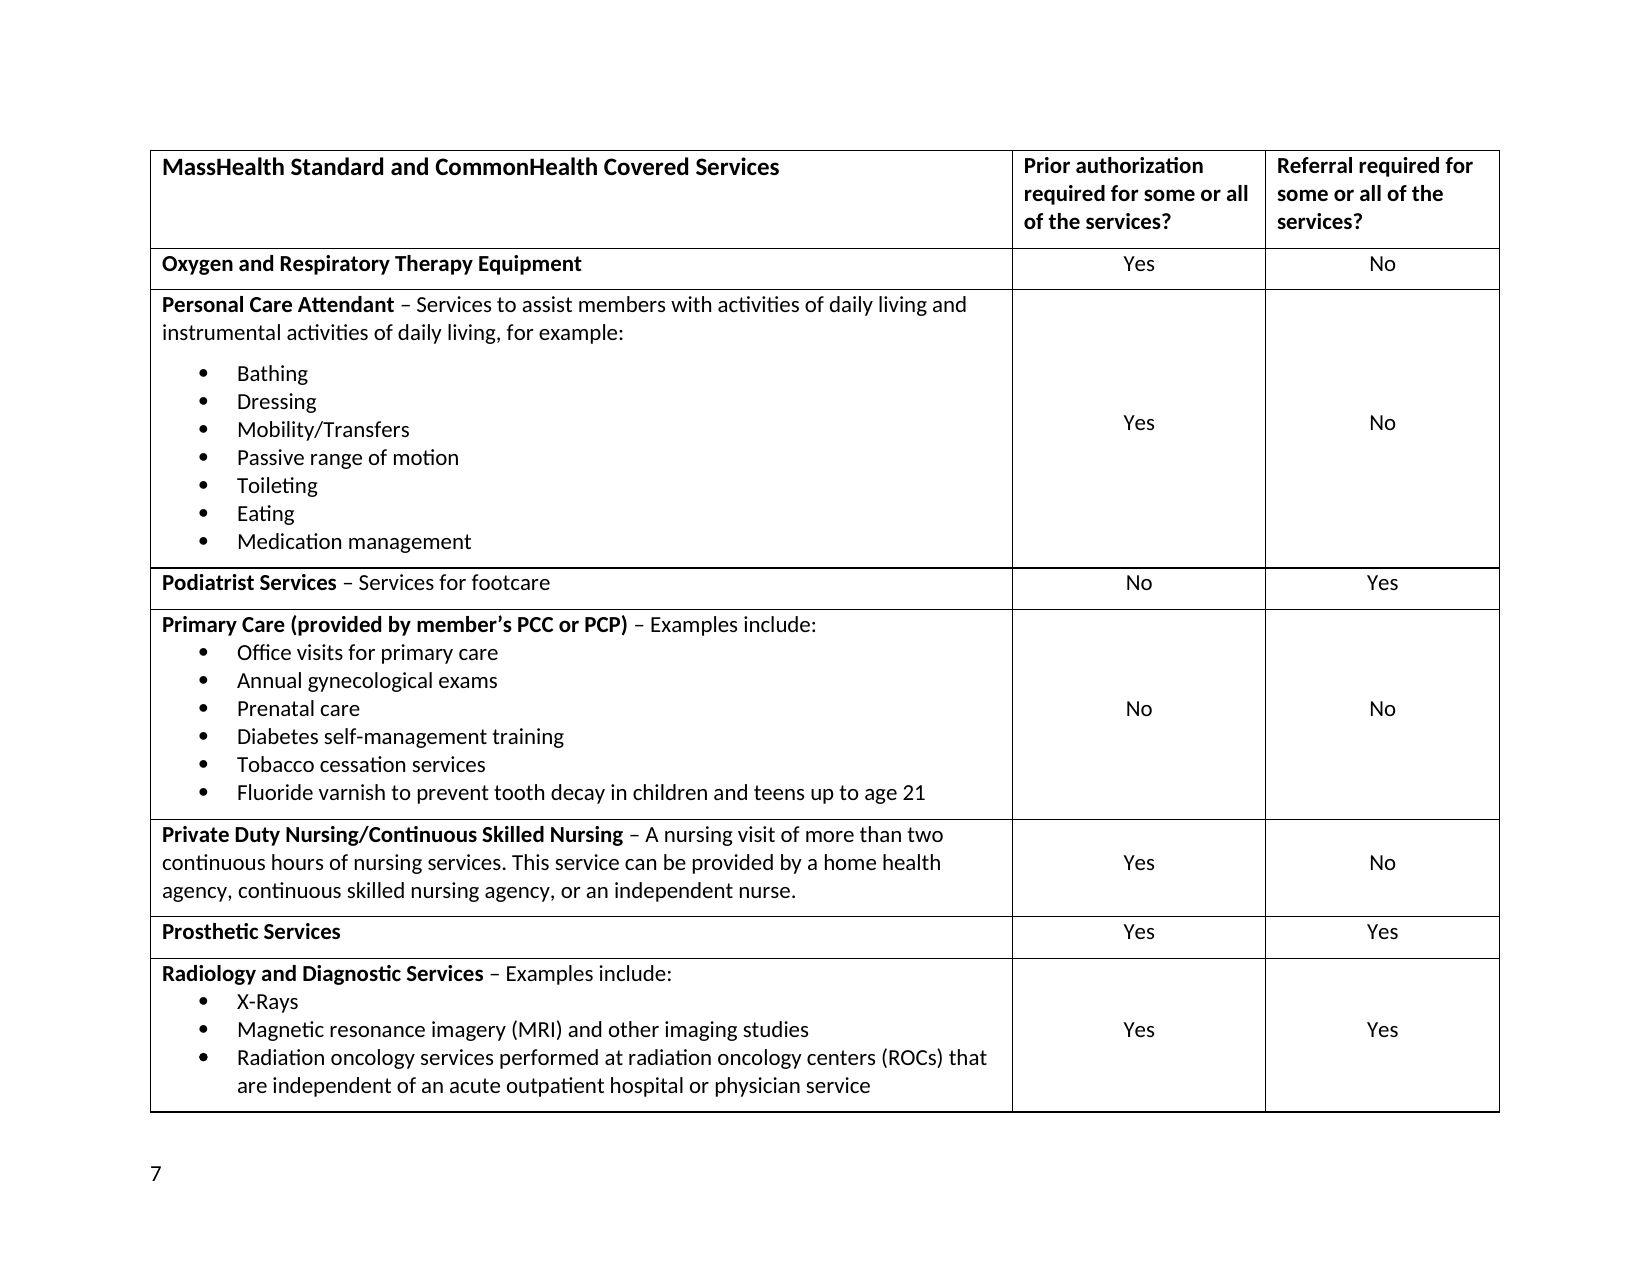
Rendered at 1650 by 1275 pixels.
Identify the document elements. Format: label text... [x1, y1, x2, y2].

table_cell Yes [1013, 820, 1265, 916]
table_header MassHealth Standard and CommonHealth Covered Services [151, 151, 1012, 248]
table_cell No [1266, 610, 1499, 819]
table_cell Yes [1266, 959, 1499, 1111]
table_cell Yes [1013, 959, 1265, 1111]
table_cell Radiology and Diagnostic Services – Examples include: X-Rays Magnetic resonance imagery (MRI) and other imaging studies Radiation oncology services performed at radiation oncology centers (ROCs) that are independent of an acute outpatient hospital or physician service [151, 959, 1012, 1111]
table_cell Private Duty Nursing/Continuous Skilled Nursing – A nursing visit of more than two continuous hours of nursing services. This service can be provided by a home health agency, continuous skilled nursing agency, or an independent nurse. [151, 820, 1012, 916]
table_cell No [1266, 820, 1499, 916]
table_cell Yes [1266, 569, 1499, 609]
table_cell Primary Care (provided by member’s PCC or PCP) – Examples include: Office visits for primary care Annual gynecological exams Prenatal care Diabetes self-management training Tobacco cessation services Fluoride varnish to prevent tooth decay in children and teens up to age 21 [151, 610, 1012, 819]
table_cell Yes [1013, 290, 1265, 567]
table_cell Yes [1013, 917, 1265, 958]
table_cell Podiatrist Services – Services for footcare [151, 569, 1012, 609]
table_cell Oxygen and Respiratory Therapy Equipment [151, 249, 1012, 289]
table_cell Prosthetic Services [151, 917, 1012, 958]
table_cell No [1266, 249, 1499, 289]
table_cell No [1266, 290, 1499, 567]
table_cell Yes [1013, 249, 1265, 289]
table_cell Personal Care Attendant – Services to assist members with activities of daily living and instrumental activities of daily living, for example: Bathing Dressing Mobility/Transfers Passive range of motion Toileting Eating Medication management [151, 290, 1012, 567]
table_header Referral required for some or all of the services? [1266, 151, 1499, 248]
table_header Prior authorization required for some or all of the services? [1013, 151, 1265, 248]
table_cell No [1013, 610, 1265, 819]
table_cell Yes [1266, 917, 1499, 958]
table_cell No [1013, 569, 1265, 609]
